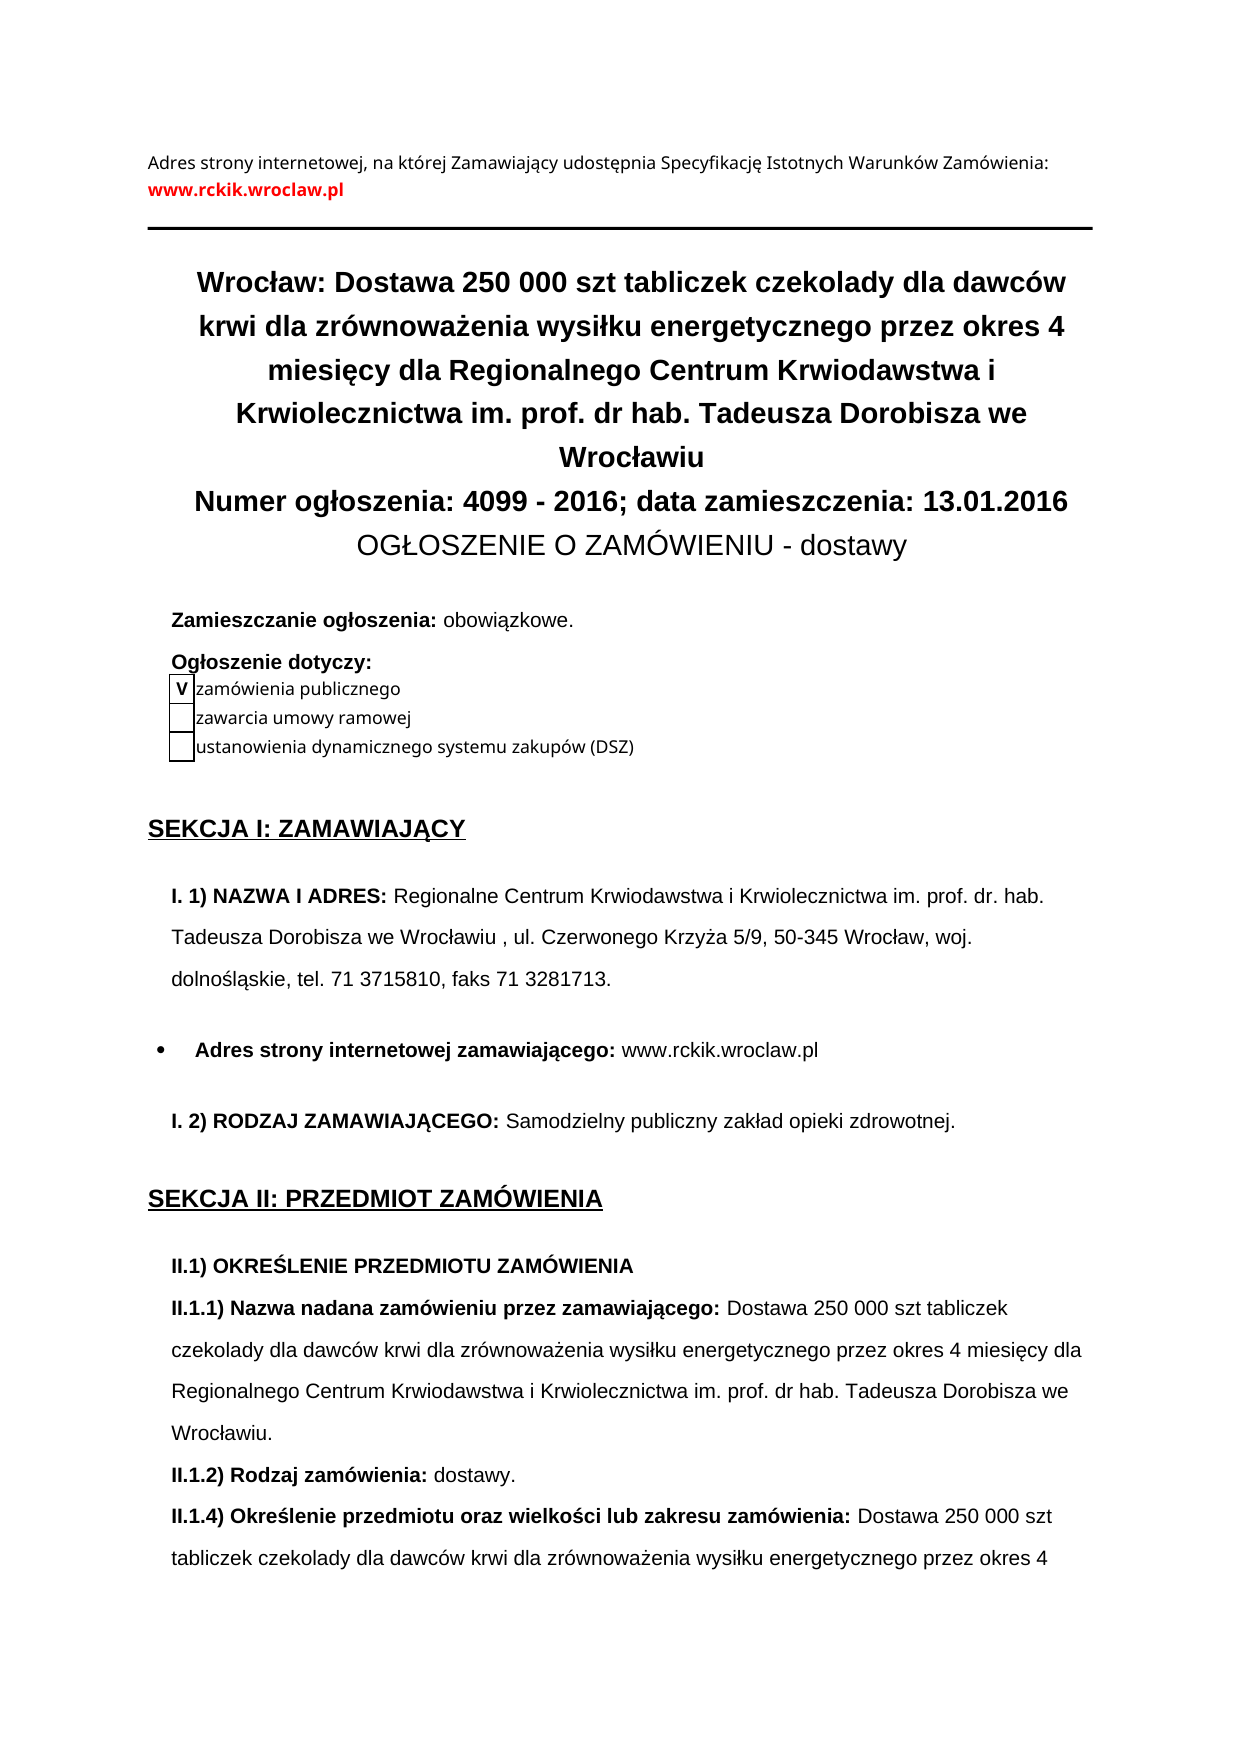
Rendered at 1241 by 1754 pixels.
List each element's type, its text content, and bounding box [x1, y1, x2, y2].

text II.1.1) Nazwa nadana zamówieniu przez zamawiającego: Dostawa 250 000 szt tabliczek czekolady dla dawców krwi dla zrównoważenia wysiłku energetycznego przez okres 4 miesięcy dla Regionalnego Centrum Krwiodawstwa i Krwiolecznictwa im. prof. dr hab. Tadeusza Dorobisza we Wrocławiu. [171, 1278, 1093, 1445]
text SEKCJA I: ZAMAWIAJĄCY [148, 801, 1093, 842]
table_cell ustanowienia dynamicznego systemu zakupów (DSZ) [195, 731, 678, 760]
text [171, 1487, 1093, 1570]
text SEKCJA II: PRZEDMIOT ZAMÓWIENIA [148, 1172, 1093, 1213]
text II.1.2) Rodzaj zamówienia: dostawy. [171, 1445, 1093, 1487]
table_cell zawarcia umowy ramowej [195, 703, 678, 731]
table_cell [170, 704, 193, 731]
text Wrocław: Dostawa 250 000 szt tabliczek czekolady dla dawców krwi dla zrównoważenia wysiłku energetycznego przez okres 4 miesięcy dla Regionalnego Centrum Krwiodawstwa i Krwiolecznictwa im. prof. dr hab. Tadeusza Dorobisza we Wrocławiu Numer ogłoszenia: 4099 - 2016; data zamieszczenia: 13.01.2016 OGŁOSZENIE O ZAMÓWIENIU - dostawy [171, 255, 1093, 561]
table_cell [170, 733, 193, 760]
text Zamieszczanie ogłoszenia: obowiązkowe. [171, 590, 1093, 632]
list Adres strony internetowej zamawiającego: www.rckik.wroclaw.pl [157, 1020, 1093, 1062]
table_header zamówienia publicznego [195, 674, 678, 702]
text I. 1) NAZWA I ADRES: Regionalne Centrum Krwiodawstwa i Krwiolecznictwa im. prof. dr. hab. Tadeusza Dorobisza we Wrocławiu , ul. Czerwonego Krzyża 5/9, 50-345 Wrocław, woj. dolnośląskie, tel. 71 3715810, faks 71 3281713. [171, 866, 1093, 991]
text I. 2) RODZAJ ZAMAWIAJĄCEGO: Samodzielny publiczny zakład opieki zdrowotnej. [171, 1091, 1093, 1132]
text www.rckik.wroclaw.pl [148, 175, 1093, 202]
table_header V [170, 675, 193, 702]
text Ogłoszenie dotyczy: [171, 632, 1093, 673]
text Adres strony internetowej, na której Zamawiający udostępnia Specyfikację Istotnych Warunków Zamówienia: [148, 148, 1093, 175]
text II.1) OKREŚLENIE PRZEDMIOTU ZAMÓWIENIA [171, 1237, 1093, 1278]
